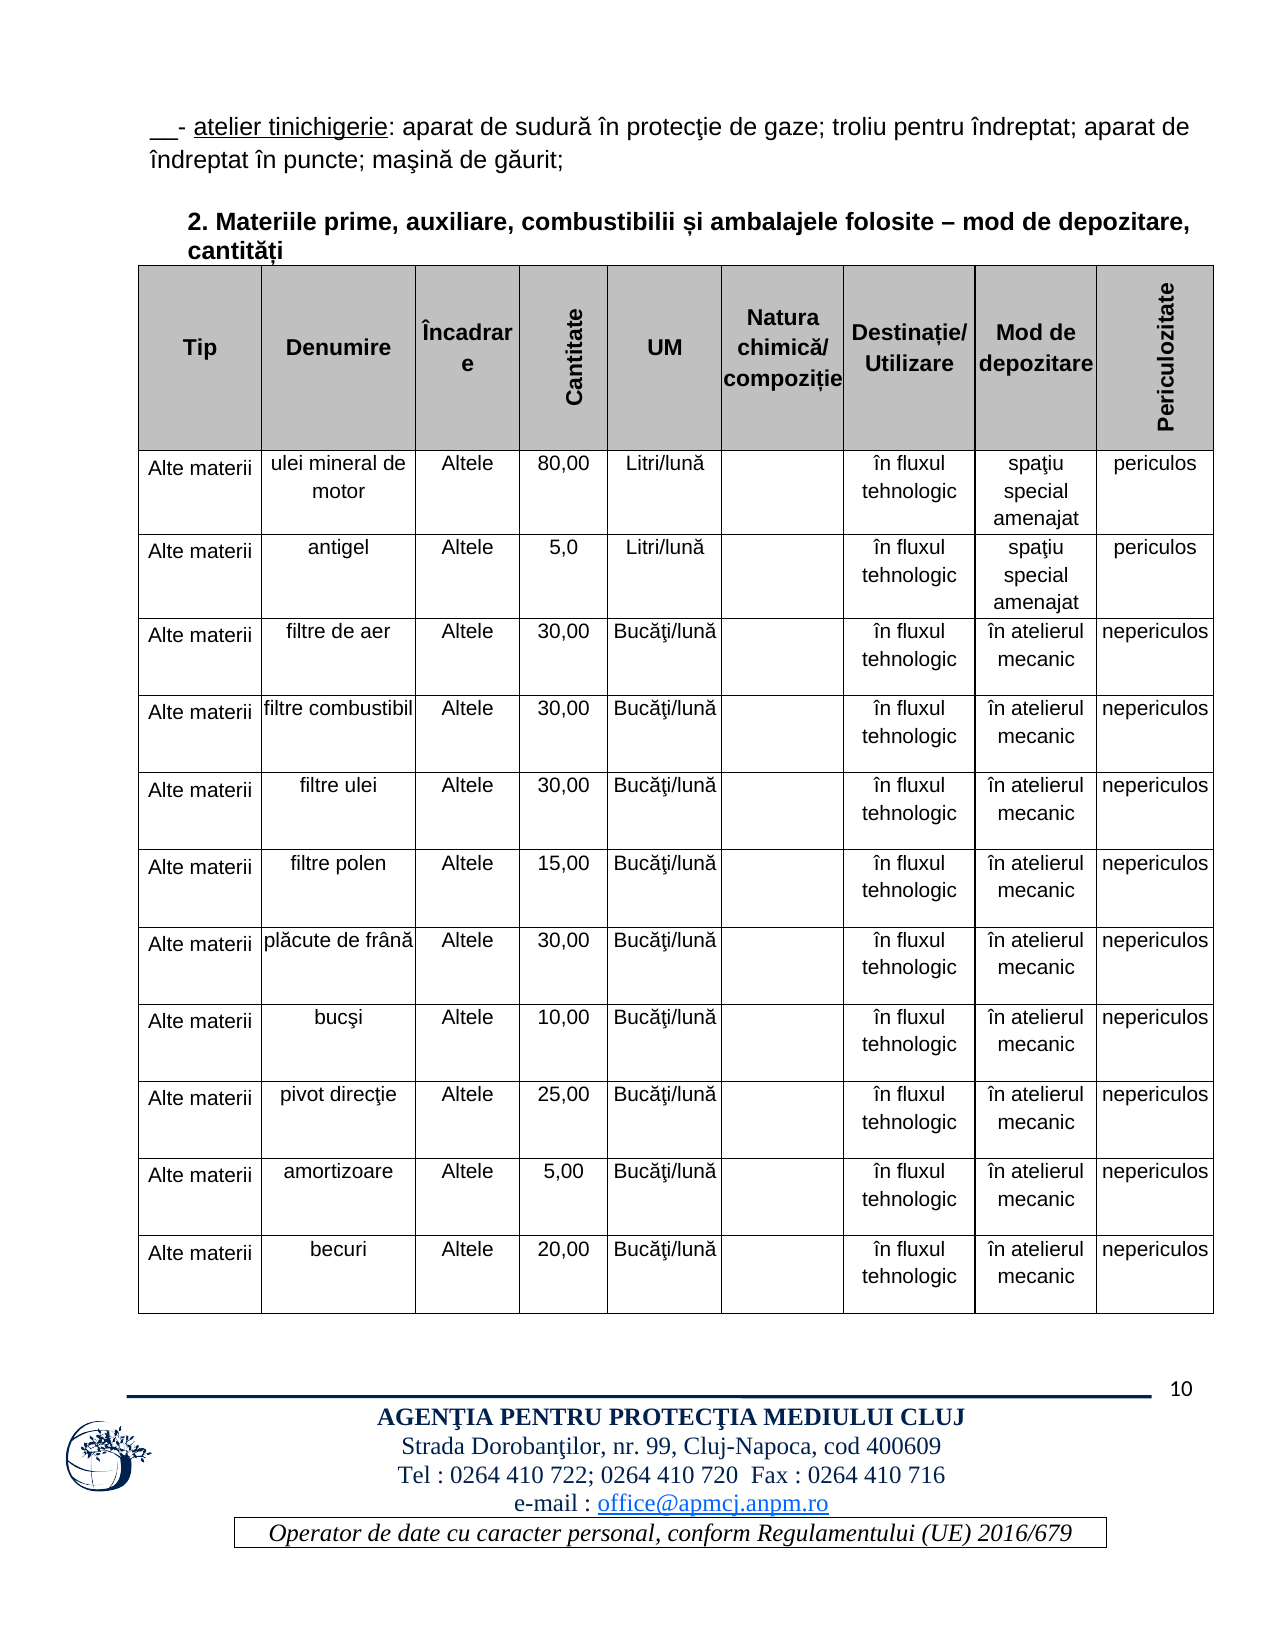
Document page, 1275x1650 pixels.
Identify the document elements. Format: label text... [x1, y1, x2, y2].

table_cell [722, 619, 843, 695]
table_cell Alte materii [139, 850, 261, 927]
table_cell Bucăţi/lună [608, 696, 721, 772]
table_cell [722, 1159, 843, 1235]
table_cell în fluxul tehnologic [844, 619, 974, 695]
table_cell filtre ulei [262, 773, 415, 849]
table_cell Bucăţi/lună [608, 1159, 721, 1235]
table_cell nepericulos [1097, 773, 1213, 849]
table_cell Altele [416, 1236, 519, 1312]
table_cell amortizoare [262, 1159, 415, 1235]
table_cell [722, 696, 843, 772]
table_cell Bucăţi/lună [608, 1236, 721, 1312]
table_cell Altele [416, 619, 519, 695]
table_cell Alte materii [139, 1005, 261, 1081]
table_cell Altele [416, 1159, 519, 1235]
table_cell în atelierul mecanic [976, 850, 1096, 927]
table_cell 20,00 [520, 1236, 607, 1312]
table_header Periculozitate [1097, 266, 1213, 450]
table_cell 30,00 [520, 619, 607, 695]
table_cell 80,00 [520, 451, 607, 534]
table_cell în fluxul tehnologic [844, 1005, 974, 1081]
table_cell nepericulos [1097, 928, 1213, 1004]
table_cell [722, 773, 843, 849]
table_cell Alte materii [139, 773, 261, 849]
table_cell în fluxul tehnologic [844, 850, 974, 927]
table_cell spaţiu special amenajat [976, 451, 1096, 534]
table_cell în atelierul mecanic [976, 619, 1096, 695]
table_cell Altele [416, 1005, 519, 1081]
table_cell nepericulos [1097, 696, 1213, 772]
table_cell în fluxul tehnologic [844, 696, 974, 772]
table_cell periculos [1097, 535, 1213, 618]
table_cell în atelierul mecanic [976, 696, 1096, 772]
table_cell Bucăţi/lună [608, 1005, 721, 1081]
table_cell 5,00 [520, 1159, 607, 1235]
table_cell Alte materii [139, 535, 261, 618]
table_cell Bucăţi/lună [608, 928, 721, 1004]
table_cell Alte materii [139, 619, 261, 695]
table_cell în fluxul tehnologic [844, 928, 974, 1004]
table_cell Altele [416, 773, 519, 849]
table_cell [722, 850, 843, 927]
table_cell [722, 928, 843, 1004]
table_cell Altele [416, 451, 519, 534]
table_cell 30,00 [520, 928, 607, 1004]
table_cell în fluxul tehnologic [844, 773, 974, 849]
table_cell spaţiu special amenajat [976, 535, 1096, 618]
table_header Destinație/ Utilizare [844, 266, 974, 450]
table_header Tip [139, 266, 261, 450]
table_cell Bucăţi/lună [608, 619, 721, 695]
table_cell în atelierul mecanic [976, 773, 1096, 849]
table_cell [722, 451, 843, 534]
table_cell Altele [416, 535, 519, 618]
table_cell în atelierul mecanic [976, 928, 1096, 1004]
table_cell filtre de aer [262, 619, 415, 695]
table_cell nepericulos [1097, 1005, 1213, 1081]
table_header Cantitate [520, 266, 607, 450]
table_cell Alte materii [139, 1236, 261, 1312]
table_cell în fluxul tehnologic [844, 451, 974, 534]
table_cell nepericulos [1097, 1236, 1213, 1312]
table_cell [844, 1236, 974, 1312]
table_cell Litri/lună [608, 451, 721, 534]
table_cell în atelierul mecanic [976, 1005, 1096, 1081]
table_cell Altele [416, 1082, 519, 1158]
table_cell becuri [262, 1236, 415, 1312]
table_cell bucşi [262, 1005, 415, 1081]
table_cell Litri/lună [608, 535, 721, 618]
table_cell Alte materii [139, 696, 261, 772]
table_cell nepericulos [1097, 1082, 1213, 1158]
table_cell [722, 535, 843, 618]
table_header Denumire [262, 266, 415, 450]
table_cell Altele [416, 850, 519, 927]
table_cell periculos [1097, 451, 1213, 534]
table_cell Bucăţi/lună [608, 1082, 721, 1158]
text __- atelier tinichigerie: aparat de sudură în protecţie de gaze; troliu pentru îndreptat; aparat de îndreptat în puncte; maşină de găurit; [150, 112, 1192, 174]
table_cell în atelierul mecanic [976, 1082, 1096, 1158]
table_cell [722, 1082, 843, 1158]
table_cell 30,00 [520, 696, 607, 772]
table_cell 10,00 [520, 1005, 607, 1081]
table_cell 25,00 [520, 1082, 607, 1158]
table_cell în fluxul tehnologic [844, 535, 974, 618]
table_cell 15,00 [520, 850, 607, 927]
table_cell filtre polen [262, 850, 415, 927]
table_cell filtre combustibil [262, 696, 415, 772]
table_cell nepericulos [1097, 619, 1213, 695]
table_cell în fluxul tehnologic [844, 1159, 974, 1235]
table_cell 5,0 [520, 535, 607, 618]
table_cell Alte materii [139, 1159, 261, 1235]
text 2. Materiile prime, auxiliare, combustibilii și ambalajele folosite – mod de depozitare, cantități [187, 207, 1192, 264]
table_cell în fluxul tehnologic [844, 1082, 974, 1158]
table_cell în atelierul mecanic [976, 1159, 1096, 1235]
table_cell antigel [262, 535, 415, 618]
table_cell Bucăţi/lună [608, 850, 721, 927]
table_cell Altele [416, 696, 519, 772]
table_cell Alte materii [139, 451, 261, 534]
table_cell Alte materii [139, 1082, 261, 1158]
table_cell Bucăţi/lună [608, 773, 721, 849]
table_cell Altele [416, 928, 519, 1004]
table_cell pivot direcţie [262, 1082, 415, 1158]
table_header Încadrare [416, 266, 519, 450]
table_cell [722, 1005, 843, 1081]
table_cell Alte materii [139, 928, 261, 1004]
table_cell [722, 1236, 843, 1312]
table_cell plăcute de frână [262, 928, 415, 1004]
table_cell 30,00 [520, 773, 607, 849]
table_header Natura chimică/ compoziție [722, 266, 843, 450]
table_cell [976, 1236, 1096, 1312]
table_cell nepericulos [1097, 1159, 1213, 1235]
table_cell ulei mineral de motor [262, 451, 415, 534]
table_header UM [608, 266, 721, 450]
table_cell nepericulos [1097, 850, 1213, 927]
table_header Mod de depozitare [976, 266, 1096, 450]
